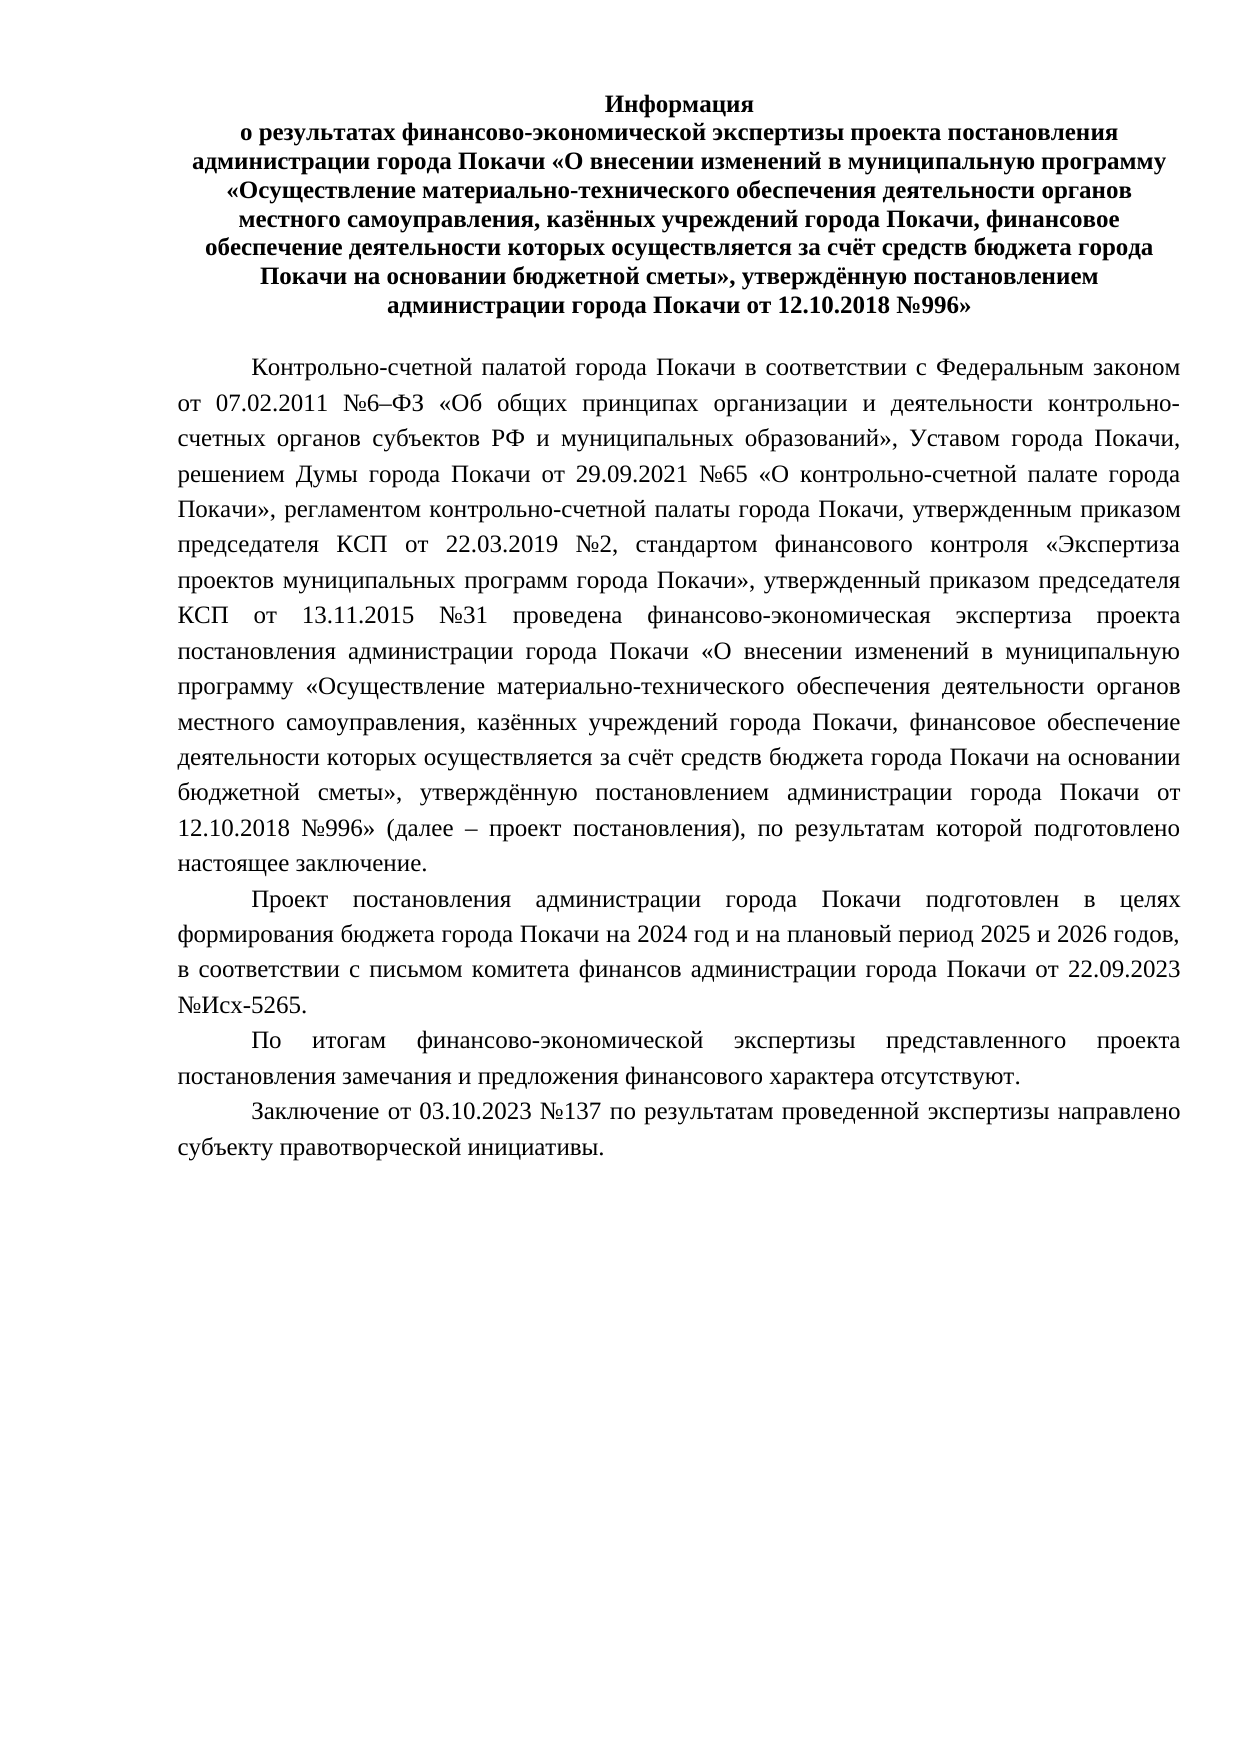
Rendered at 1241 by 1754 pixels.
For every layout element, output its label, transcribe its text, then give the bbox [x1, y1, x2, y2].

text Информация [177, 89, 1181, 117]
text Контрольно-счетной палатой города Покачи в соответствии с Федеральным законом от 07.02.2011 №6–ФЗ «Об общих принципах организации и деятельности контрольно-счетных органов субъектов РФ и муниципальных образований», Уставом города Покачи, решением Думы города Покачи от 29.09.2021 №65 «О контрольно-счетной палате города Покачи», регламентом контрольно-счетной палаты города Покачи, утвержденным приказом председателя КСП от 22.03.2019 №2, стандартом финансового контроля «Экспертиза проектов муниципальных программ города Покачи», утвержденный приказом председателя КСП от 13.11.2015 №31 проведена финансово-экономическая экспертиза проекта постановления администрации города Покачи «О внесении изменений в муниципальную программу «Осуществление материально-технического обеспечения деятельности органов местного самоуправления, казённых учреждений города Покачи, финансовое обеспечение деятельности которых осуществляется за счёт средств бюджета города Покачи на основании бюджетной сметы», утверждённую постановлением администрации города Покачи от 12.10.2018 №996» (далее – проект постановления), по результатам которой подготовлено настоящее заключение. [177, 347, 1181, 879]
text о результатах финансово-экономической экспертизы проекта постановления администрации города Покачи «О внесении изменений в муниципальную программу «Осуществление материально-технического обеспечения деятельности органов местного самоуправления, казённых учреждений города Покачи, финансовое обеспечение деятельности которых осуществляется за счёт средств бюджета города Покачи на основании бюджетной сметы», утверждённую постановлением администрации города Покачи от 12.10.2018 №996» [177, 117, 1181, 319]
text Проект постановления администрации города Покачи подготовлен в целях формирования бюджета города Покачи на 2024 год и на плановый период 2025 и 2026 годов, в соответствии с письмом комитета финансов администрации города Покачи от 22.09.2023 №Исх-5265. [177, 879, 1181, 1020]
text Заключение от 03.10.2023 №137 по результатам проведенной экспертизы направлено субъекту правотворческой инициативы. [177, 1091, 1181, 1162]
text По итогам финансово-экономической экспертизы представленного проекта постановления замечания и предложения финансового характера отсутствуют. [177, 1020, 1181, 1091]
